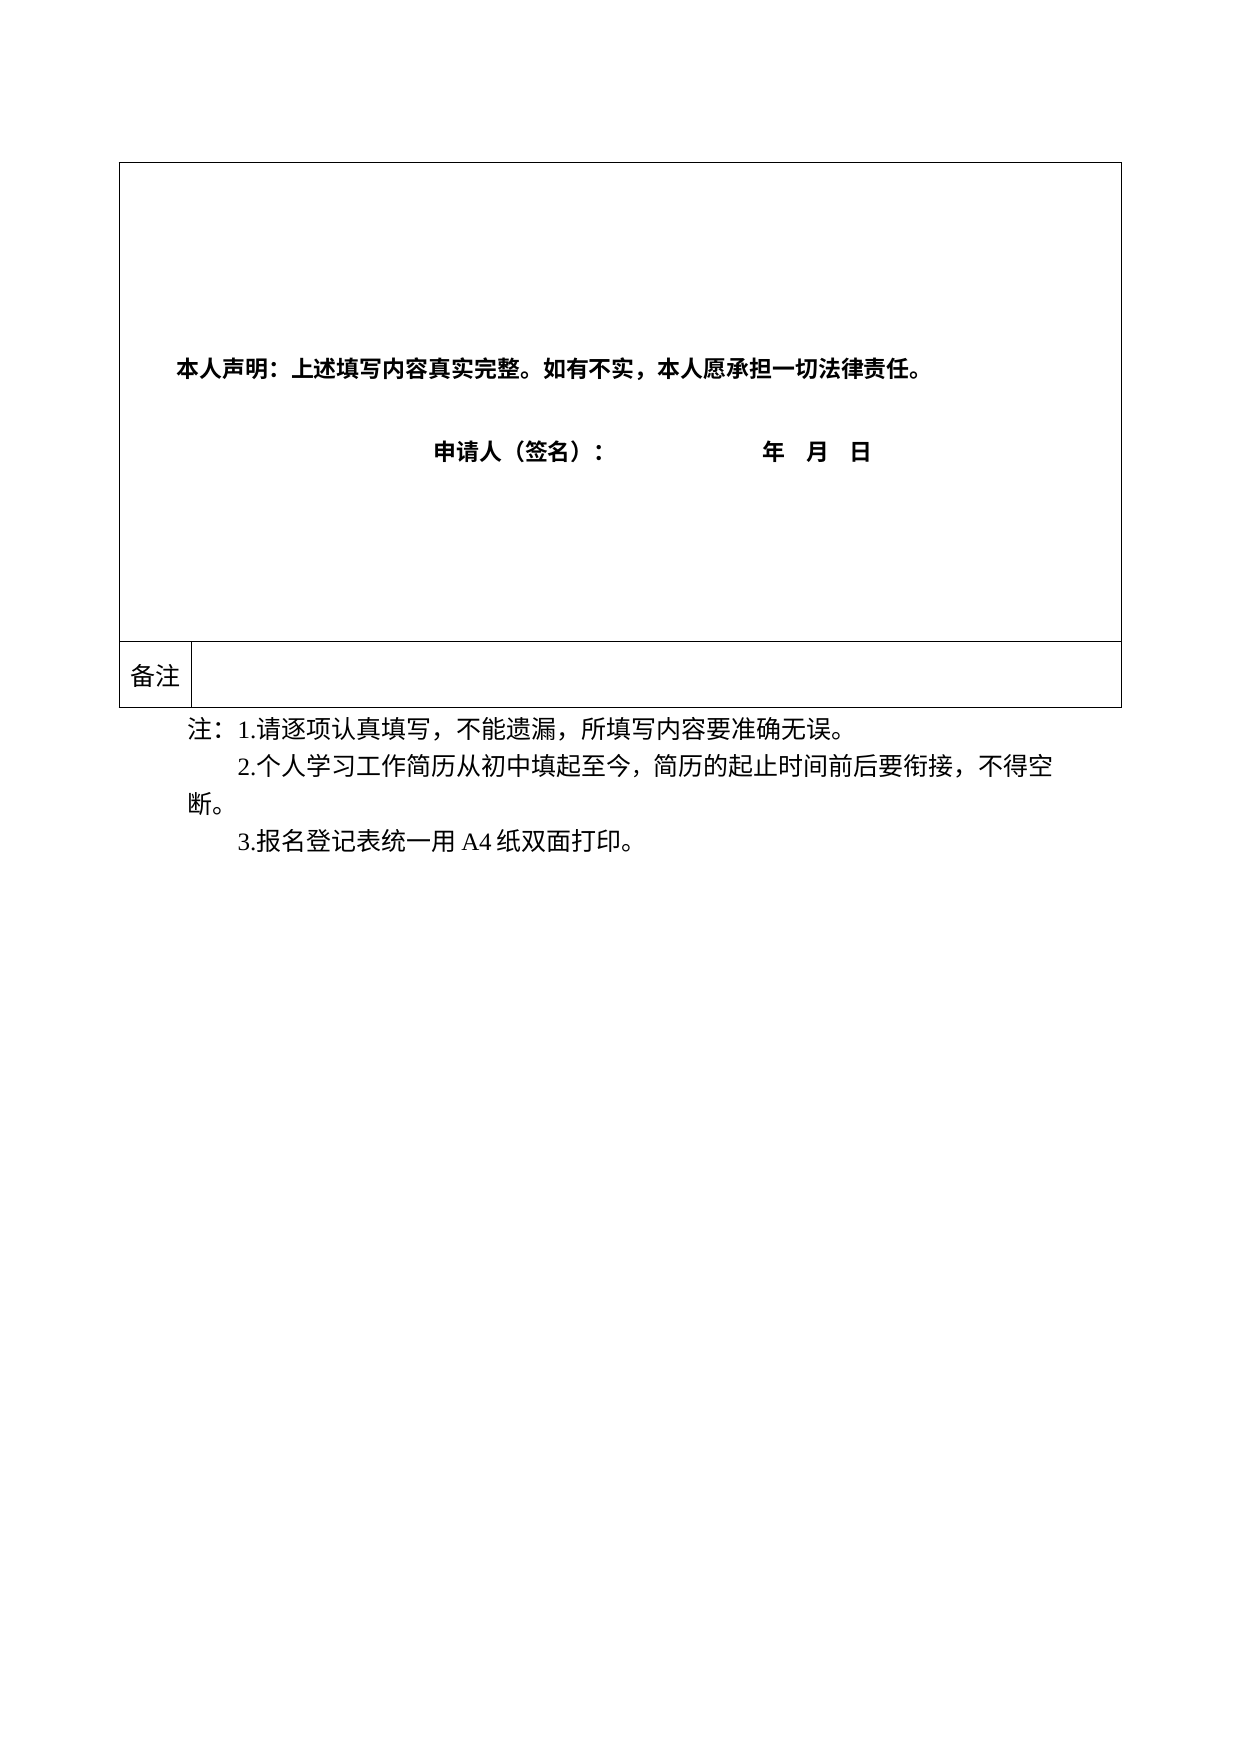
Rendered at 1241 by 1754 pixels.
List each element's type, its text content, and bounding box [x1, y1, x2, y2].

table_cell [192, 642, 1121, 707]
text 注：1.请逐项认真填写，不能遗漏，所填写内容要准确无误。 [187, 708, 1053, 746]
table_cell 本人声明：上述填写内容真实完整。如有不实，本人愿承担一切法律责任。 申请人（签名）： 年 月 日 [120, 163, 1121, 641]
text 2.个人学习工作简历从初中填起至今，简历的起止时间前后要衔接，不得空断。 [187, 746, 1053, 821]
text 3.报名登记表统一用A4纸双面打印。 [187, 821, 1053, 858]
table_cell 备注 [120, 642, 191, 707]
